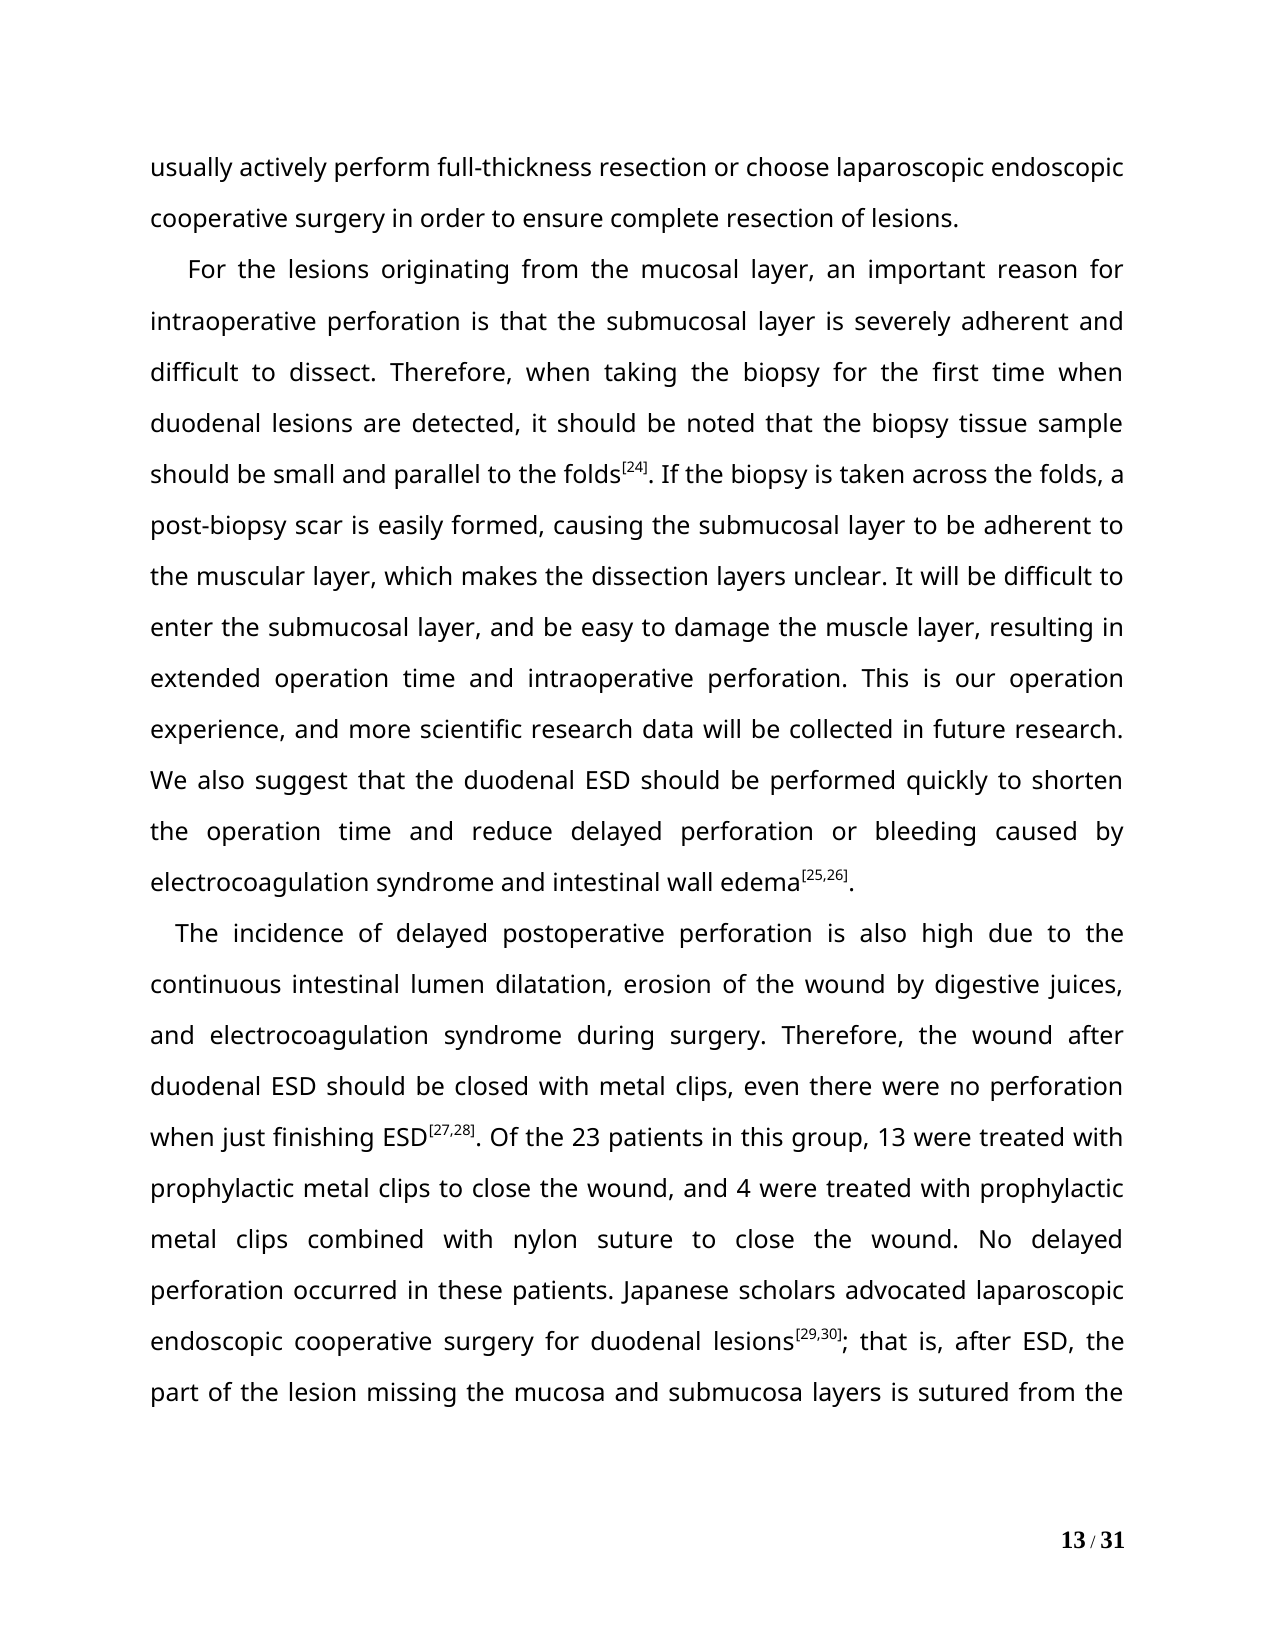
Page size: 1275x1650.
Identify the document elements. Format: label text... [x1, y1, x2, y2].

text For the lesions originating from the mucosal layer, an important reason for intraoperative perforation is that the submucosal layer is severely adherent and difficult to dissect. Therefore, when taking the biopsy for the first time when duodenal lesions are detected, it should be noted that the biopsy tissue sample should be small and parallel to the folds[24]. If the biopsy is taken across the folds, a post-biopsy scar is easily formed, causing the submucosal layer to be adherent to the muscular layer, which makes the dissection layers unclear. It will be difficult to enter the submucosal layer, and be easy to damage the muscle layer, resulting in extended operation time and intraoperative perforation. This is our operation experience, and more scientific research data will be collected in future research. We also suggest that the duodenal ESD should be performed quickly to shorten the operation time and reduce delayed perforation or bleeding caused by electrocoagulation syndrome and intestinal wall edema[25,26]. [150, 252, 1125, 899]
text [150, 916, 1125, 1409]
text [150, 150, 1125, 235]
